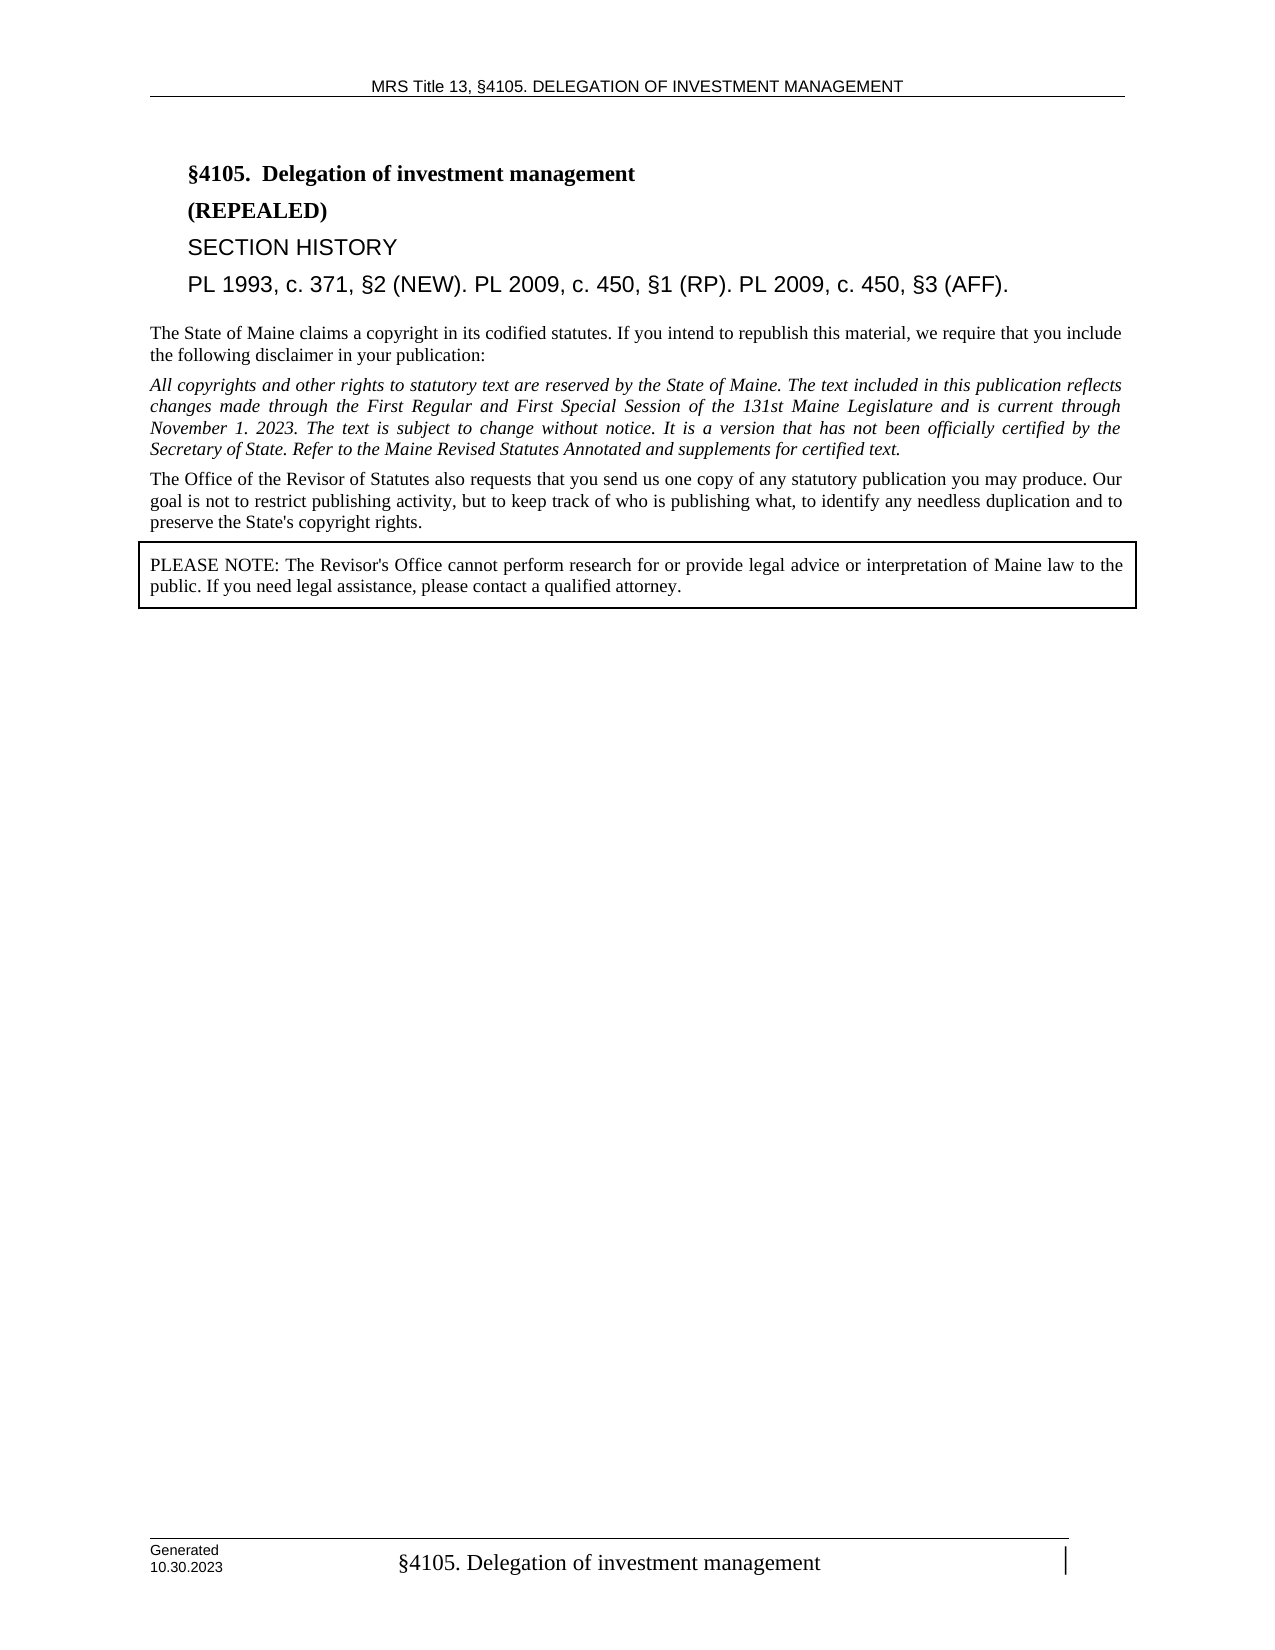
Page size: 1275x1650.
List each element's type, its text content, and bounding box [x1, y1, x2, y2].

text (REPEALED) [187, 197, 1125, 223]
text SECTION HISTORY [187, 234, 1125, 260]
text The State of Maine claims a copyright in its codified statutes. If you intend to republish this material, we require that you include the following disclaimer in your publication: [150, 322, 1125, 365]
text All copyrights and other rights to statutory text are reserved by the State of Maine. The text included in this publication reflects changes made through the First Regular and First Special Session of the 131st Maine Legislature and is current through November 1. 2023 . The text is subject to change without notice. It is a version that has not been officially certified by the Secretary of State. Refer to the Maine Revised Statutes Annotated and supplements for certified text. [150, 373, 1125, 460]
text The Office of the Revisor of Statutes also requests that you send us one copy of any statutory publication you may produce. Our goal is not to restrict publishing activity, but to keep track of who is publishing what, to identify any needless duplication and to preserve the State's copyright rights. [150, 468, 1125, 533]
text PLEASE NOTE: The Revisor's Office cannot perform research for or provide legal advice or interpretation of Maine law to the public. If you need legal assistance, please contact a qualified attorney. [140, 543, 1135, 607]
text PL 1993, c. 371, §2 (NEW). PL 2009, c. 450, §1 (RP). PL 2009, c. 450, §3 (AFF). [187, 271, 1125, 297]
text §4105. Delegation of investment management [187, 160, 1125, 187]
